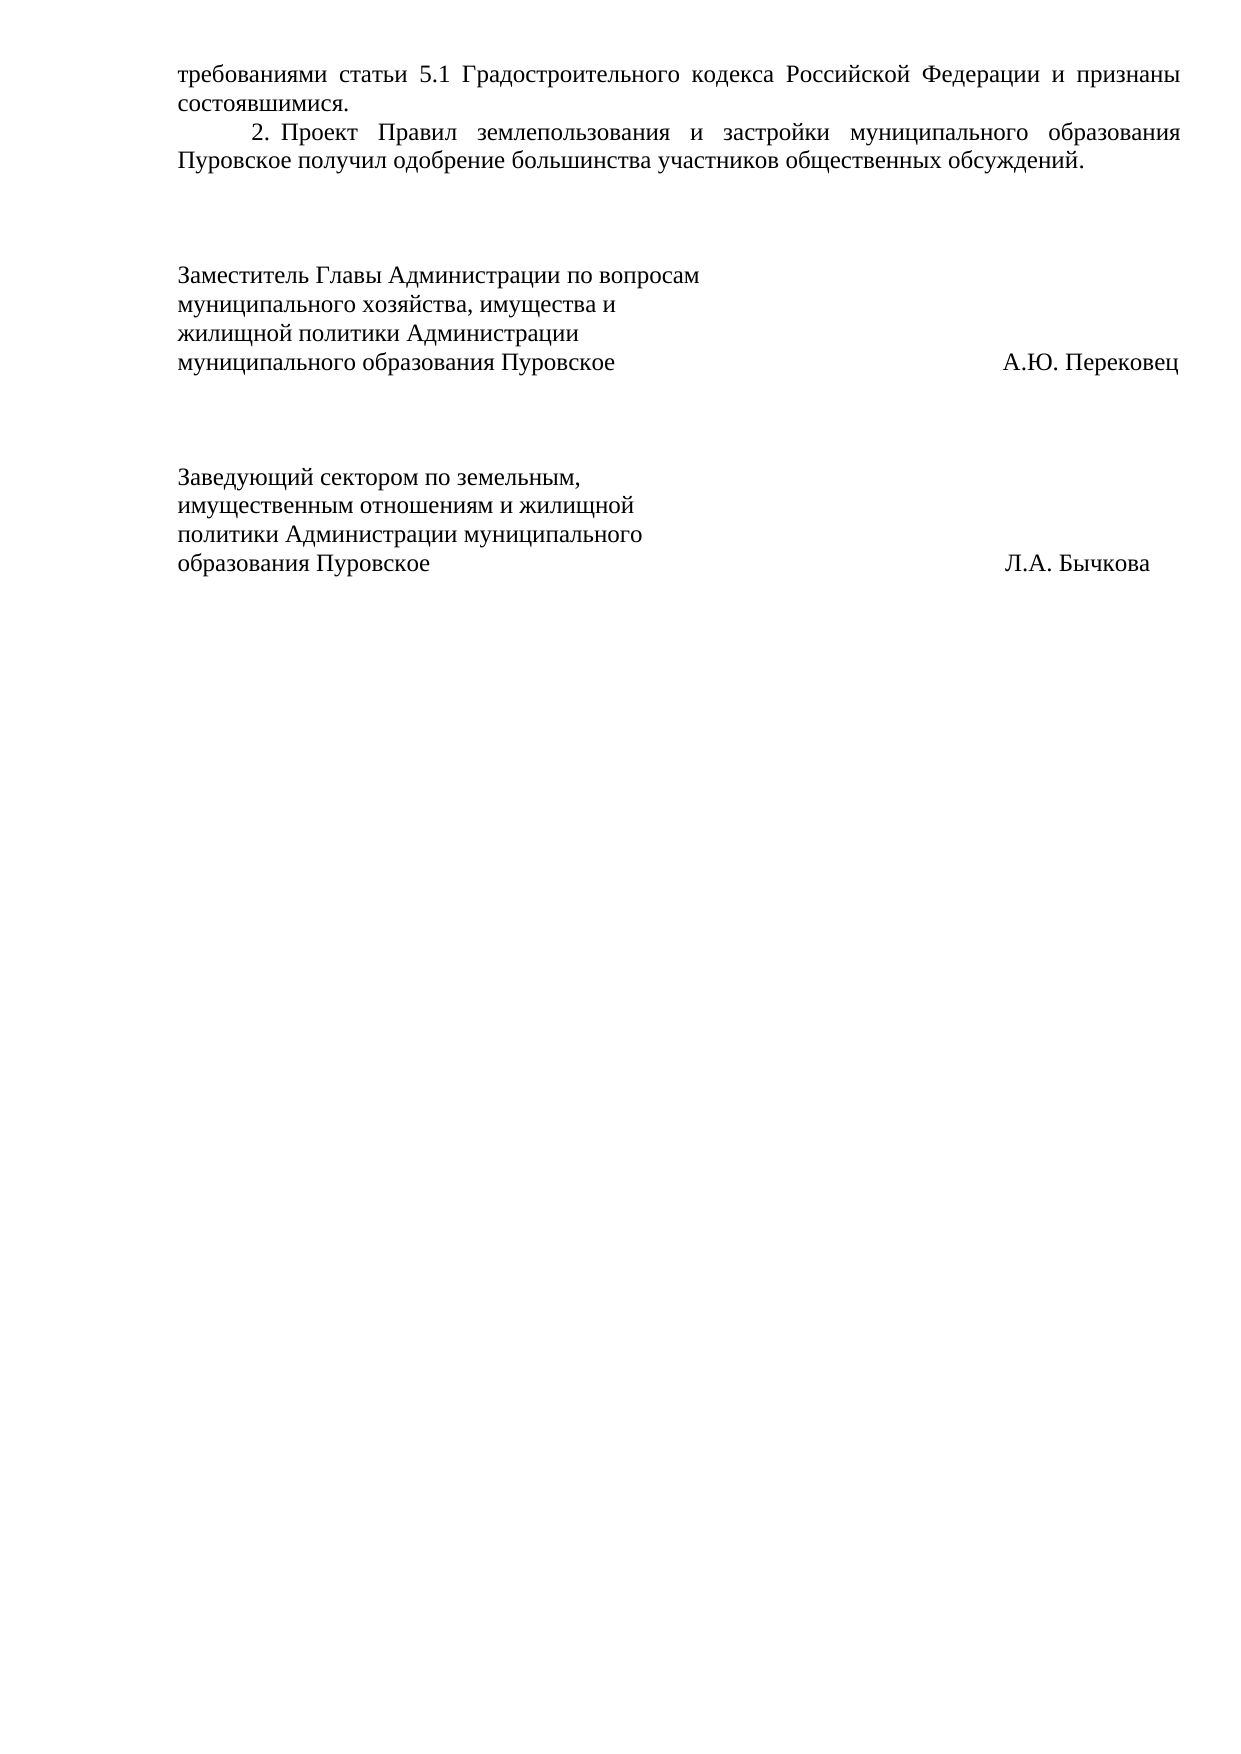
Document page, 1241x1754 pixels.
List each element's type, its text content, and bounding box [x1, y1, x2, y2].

text политики Администрации муниципального [177, 519, 1181, 548]
text Заместитель Главы Администрации по вопросам [177, 260, 1181, 289]
text муниципального хозяйства, имущества и [177, 289, 1181, 318]
text Заведующий сектором по земельным, [177, 462, 1181, 490]
list Проект Правил землепользования и застройки муниципального образования Пуровское получил одобрение большинства участников общественных обсуждений. [177, 117, 1181, 174]
text образования Пуровское Л.А. Бычкова [177, 548, 1181, 577]
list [177, 59, 1181, 117]
text муниципального образования Пуровское А.Ю. Перековец [177, 347, 1181, 375]
text жилищной политики Администрации [177, 318, 1181, 347]
text имущественным отношениям и жилищной [177, 490, 1181, 519]
